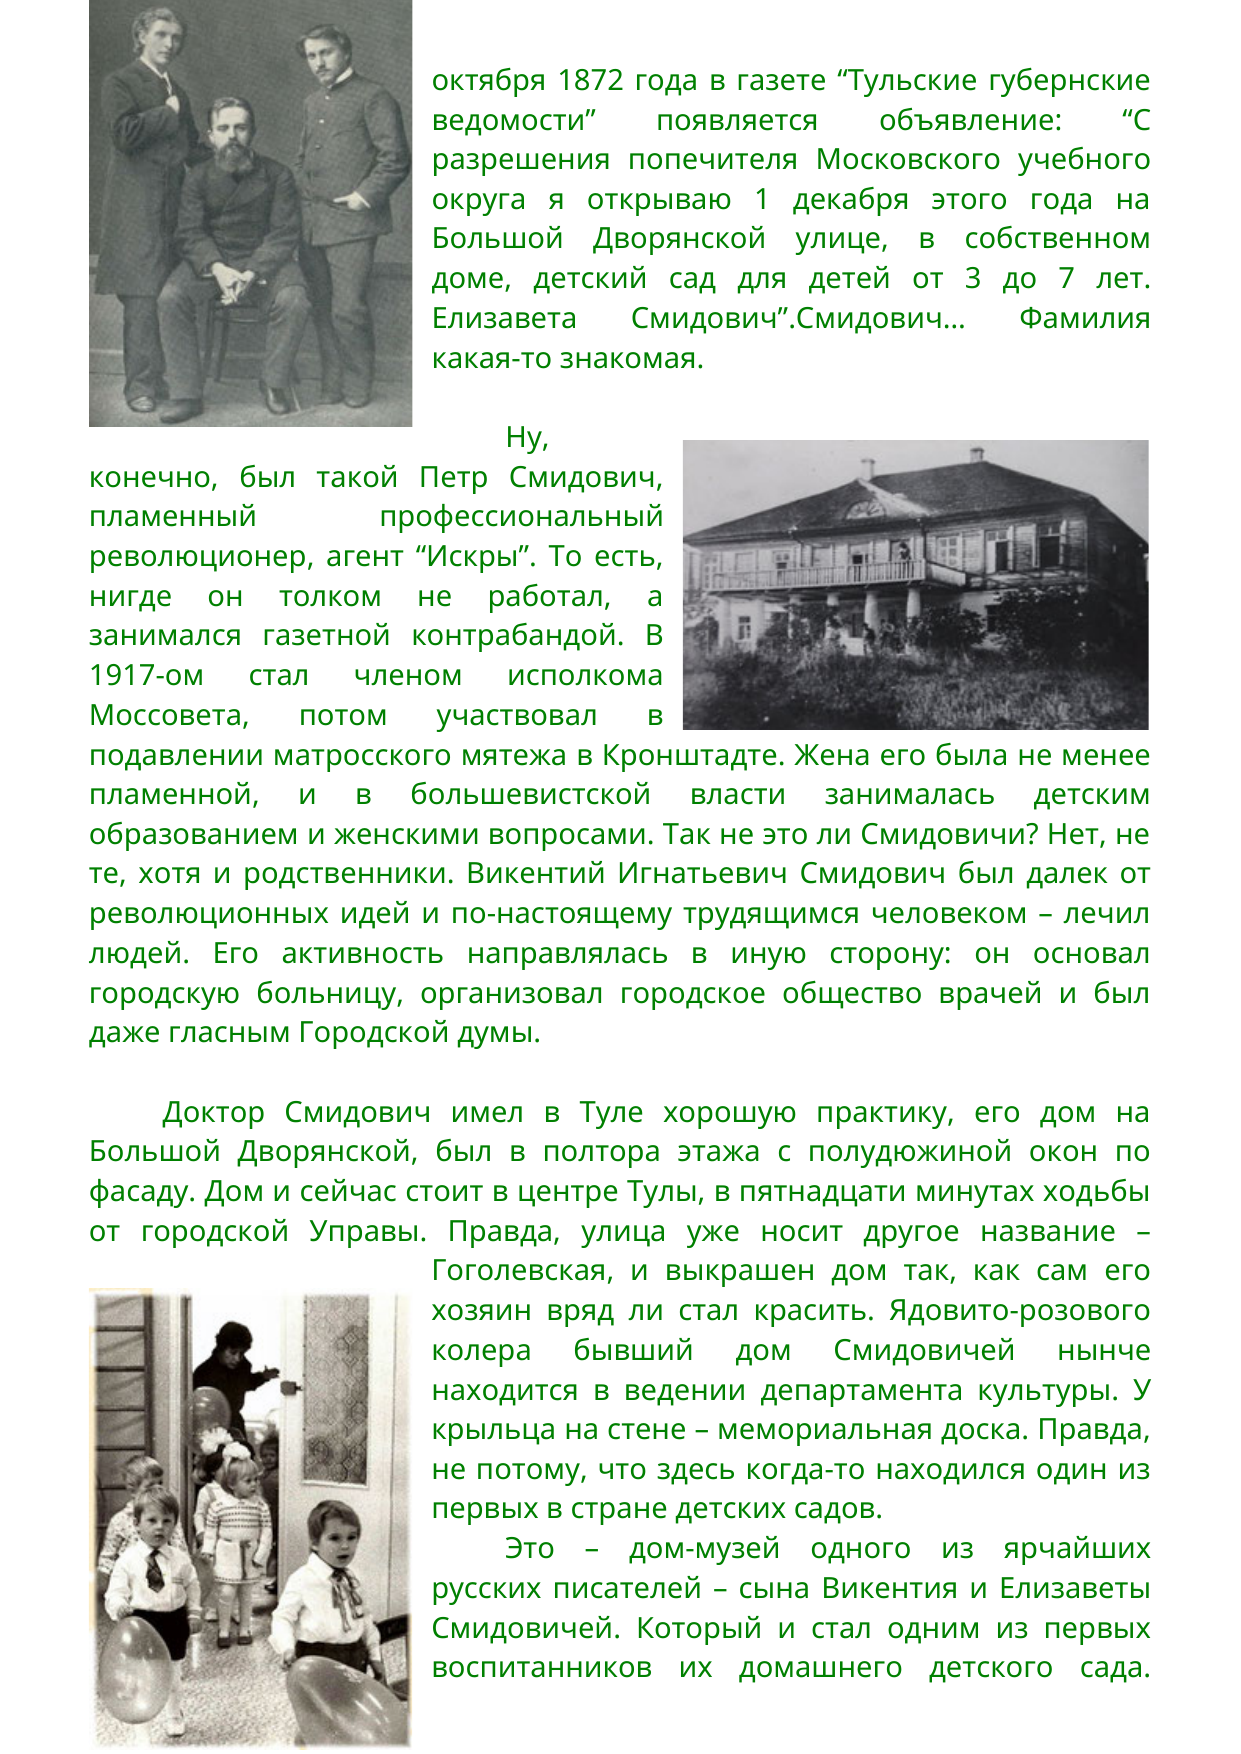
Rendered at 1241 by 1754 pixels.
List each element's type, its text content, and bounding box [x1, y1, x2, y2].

text Ну, конечно, был такой Петр Смидович, пламенный профессиональный революционер, агент “Искры”. То есть, нигде он толком не работал, а занимался газетной контрабандой. В 1917-ом стал членом исполкома Моссовета, потом участвовал в подавлении матросского мятежа в Кронштадте. Жена его была не менее пламенной, и в большевистской власти занималась детским образованием и женскими вопросами. Так не это ли Смидовичи? Нет, не те, хотя и родственники. Викентий Игнатьевич Смидович был далек от революционных идей и по-настоящему трудящимся человеком – лечил людей. Его активность направлялась в иную сторону: он основал городскую больницу, организовал городское общество врачей и был даже гласным Городской думы. [89, 416, 1152, 1051]
picture [89, 0, 413, 427]
text Доктор Смидович имел в Туле хорошую практику, его дом на Большой Дворянской, был в полтора этажа с полудюжиной окон по фасаду. Дом и сейчас стоит в центре Тулы, в пятнадцати минутах ходьбы от городской Управы. Правда, улица уже носит другое название – Гоголевская, и выкрашен дом так, как сам его хозяин вряд ли стал красить. Ядовито-розового колера бывший дом Смидовичей нынче находится в ведении департамента культуры. У крыльца на стене – мемориальная доска. Правда, не потому, что здесь когда-то находился один из первых в стране детских садов. [89, 1091, 1152, 1527]
picture [88, 1288, 413, 1750]
picture [682, 440, 1149, 730]
